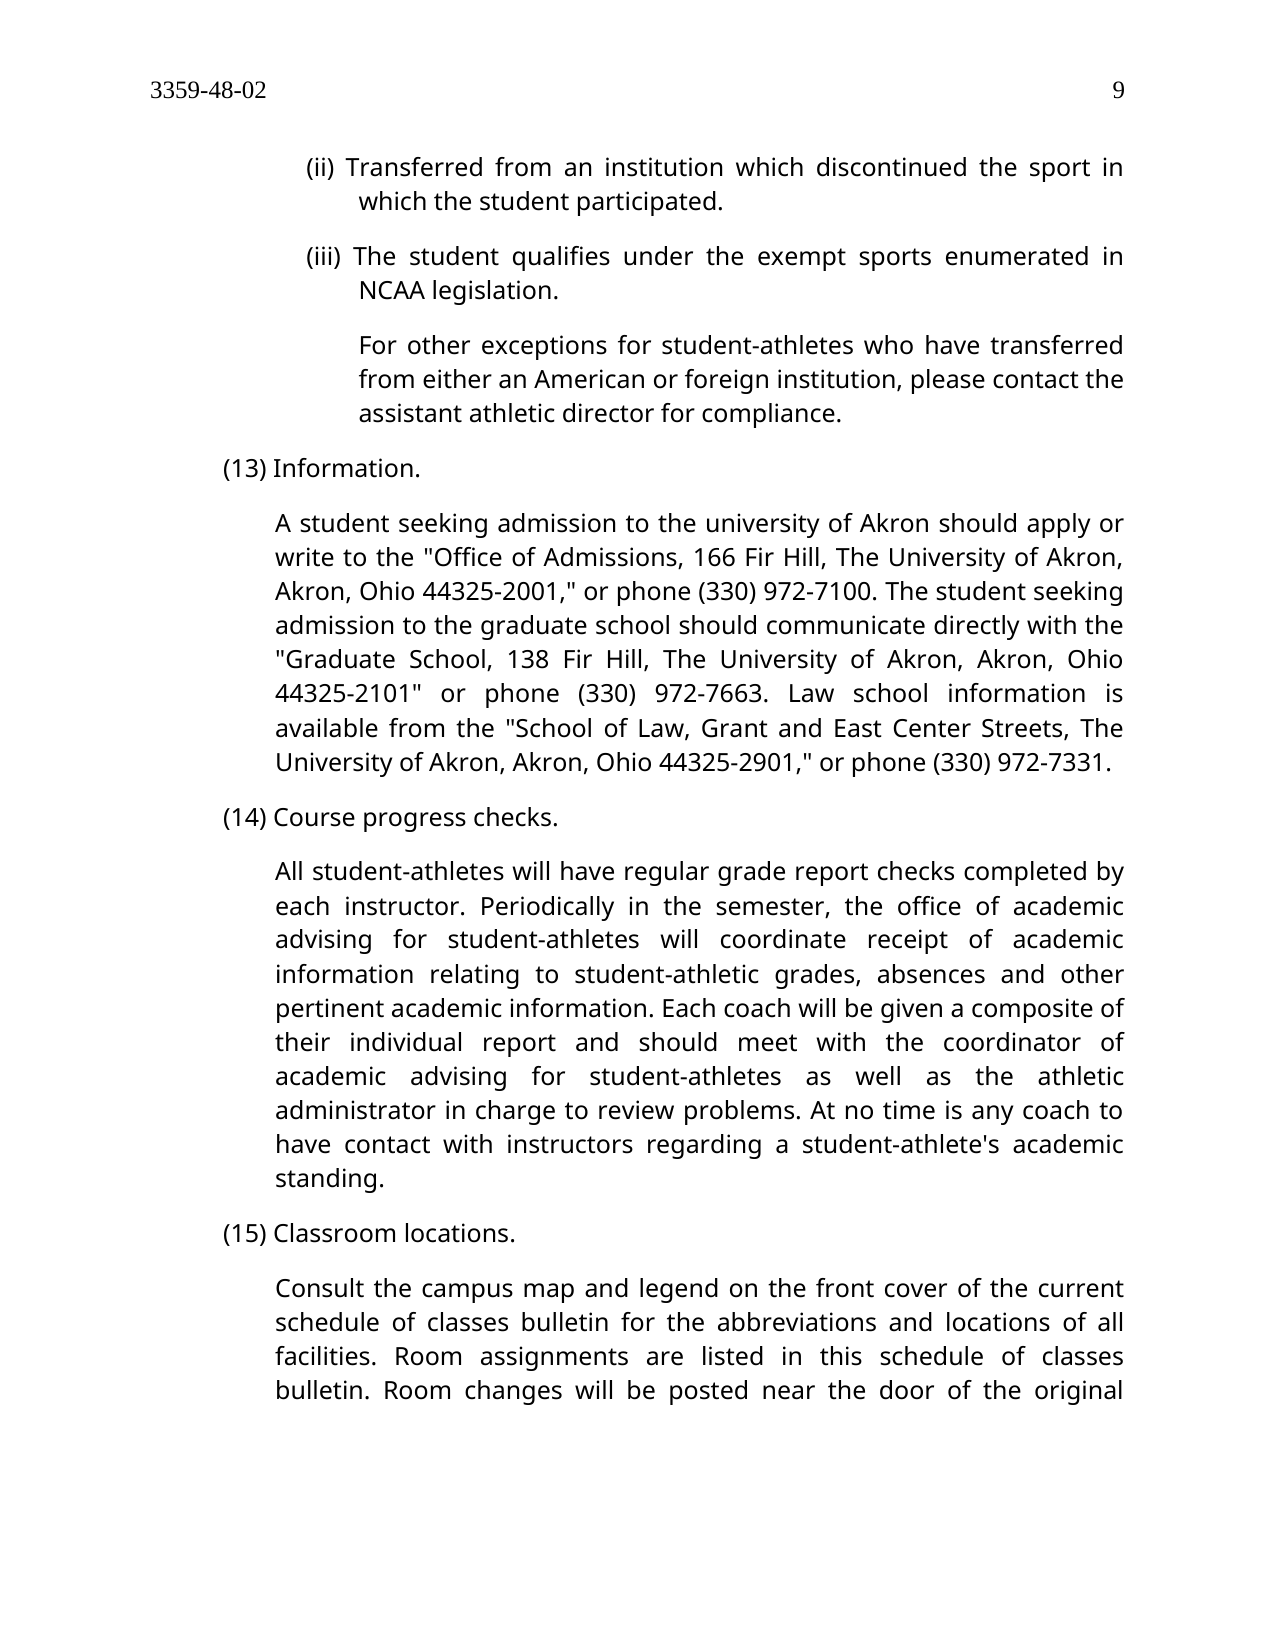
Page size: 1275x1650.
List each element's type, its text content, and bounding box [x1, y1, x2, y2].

text A student seeking admission to the university of Akron should apply or write to the "Office of Admissions, 166 Fir Hill, The University of Akron, Akron, Ohio 44325-2001," or phone (330) 972-7100. The student seeking admission to the graduate school should communicate directly with the "Graduate School, 138 Fir Hill, The University of Akron, Akron, Ohio 44325-2101" or phone (330) 972-7663. Law school information is available from the "School of Law, Grant and East Center Streets, The University of Akron, Akron, Ohio 44325-2901," or phone (330) 972-7331. [275, 506, 1125, 778]
text (13) Information. [223, 451, 1125, 485]
text (iii) The student qualifies under the exempt sports enumerated in NCAA legislation. [306, 239, 1125, 307]
text For other exceptions for student-athletes who have transferred from either an American or foreign institution, please contact the assistant athletic director for compliance. [358, 328, 1125, 430]
text (15) Classroom locations. [223, 1216, 1125, 1249]
text (14) Course progress checks. [223, 799, 1125, 833]
text All student-athletes will have regular grade report checks completed by each instructor. Periodically in the semester, the office of academic advising for student-athletes will coordinate receipt of academic information relating to student-athletic grades, absences and other pertinent academic information. Each coach will be given a composite of their individual report and should meet with the coordinator of academic advising for student-athletes as well as the athletic administrator in charge to review problems. At no time is any coach to have contact with instructors regarding a student-athlete's academic standing. [275, 854, 1125, 1195]
text (ii) Transferred from an institution which discontinued the sport in which the student participated. [306, 150, 1125, 218]
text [275, 1270, 1125, 1407]
